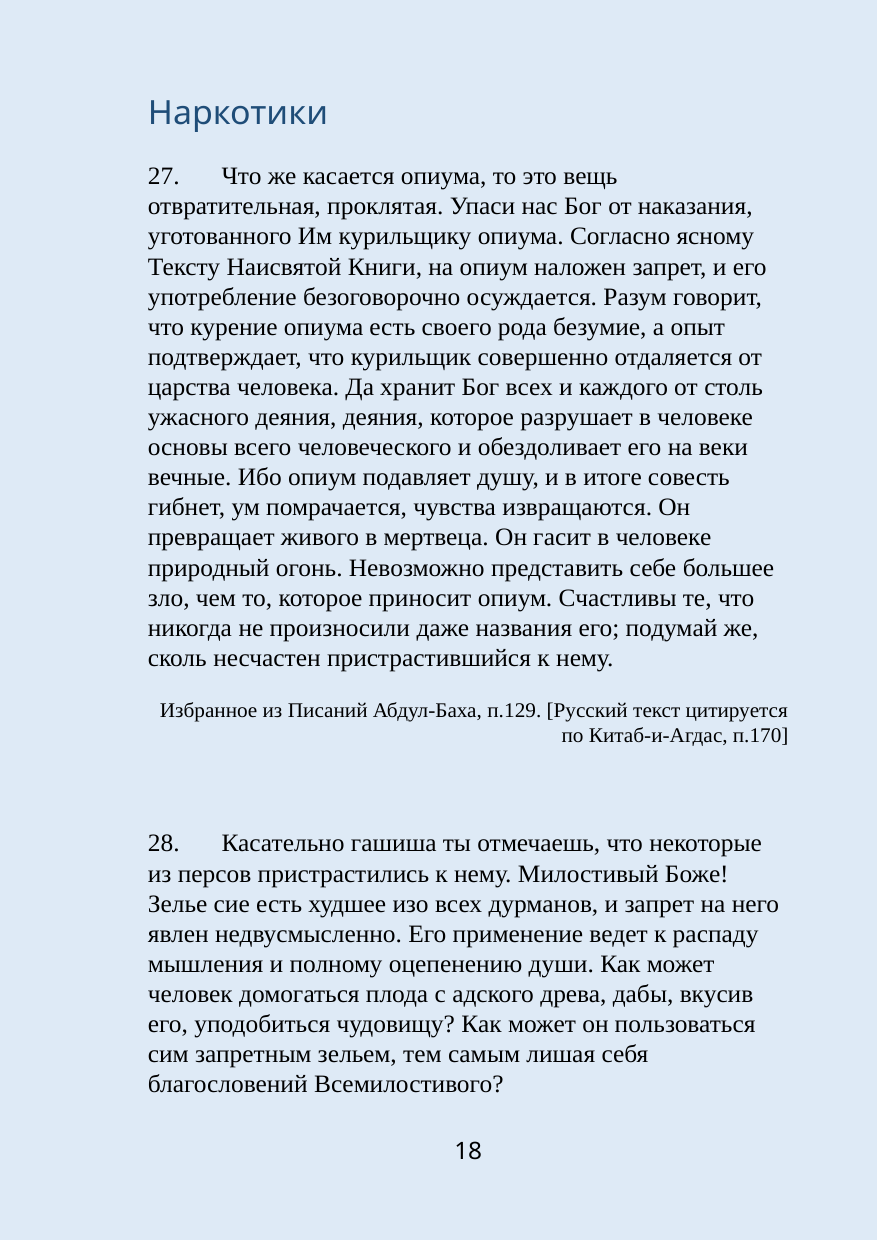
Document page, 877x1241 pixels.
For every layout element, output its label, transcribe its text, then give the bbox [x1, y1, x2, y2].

subtitle Наркотики [148, 89, 788, 134]
list Что же касается опиума, то это вещь отвратительная, проклятая. Упаси нас Бог от наказания, уготованного Им курильщику опиума. Согласно ясному Тексту Наисвятой Книги, на опиум наложен запрет, и его употребление безоговорочно осуждается. Разум говорит, что курение опиума есть своего рода безумие, а опыт подтверждает, что курильщик совершенно отдаляется от царства человека. Да хранит Бог всех и каждого от столь ужасного деяния, деяния, которое разрушает в человеке основы всего человеческого и обездоливает его на веки вечные. Ибо опиум подавляет душу, и в итоге совесть гибнет, ум помрачается, чувства извращаются. Он превращает живого в мертвеца. Он гасит в человеке природный огонь. Невозможно представить себе большее зло, чем то, которое приносит опиум. Счастливы те, что никогда не произносили даже названия его; подумай же, сколь несчастен пристрастившийся к нему. [148, 161, 788, 672]
text Избранное из Писаний Абдул-Баха, п.129. [Русский текст цитируется по Китаб-и-Агдас, п.170] [148, 698, 788, 747]
list Касательно гашиша ты отмечаешь, что некоторые из персов пристрастились к нему. Милостивый Боже! Зелье сие есть худшее изо всех дурманов, и запрет на него явлен недвусмысленно. Его применение ведет к распаду мышления и полному оцепенению души. Как может человек домогаться плода с адского древа, дабы, вкусив его, уподобиться чудовищу? Как может он пользоваться сим запретным зельем, тем самым лишая себя благословений Всемилостивого? [148, 828, 788, 1098]
